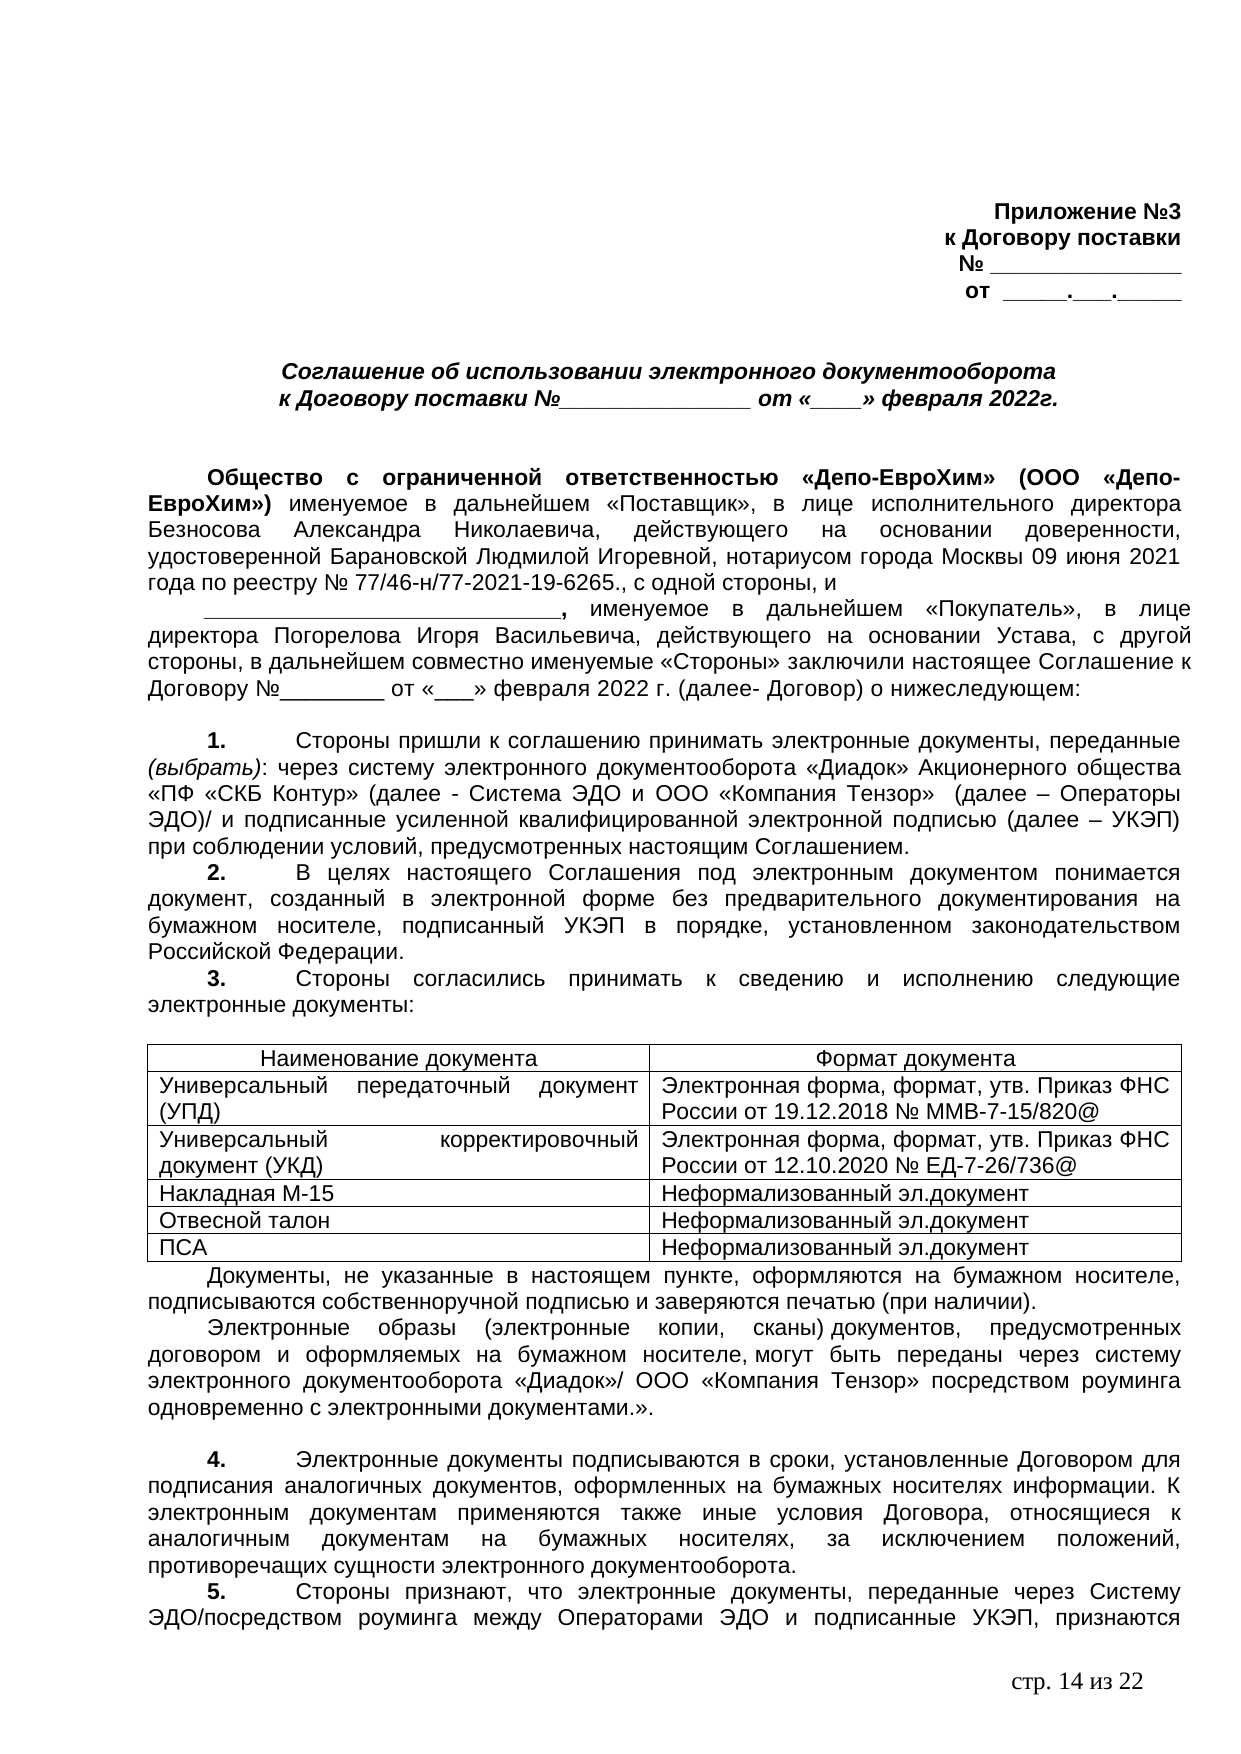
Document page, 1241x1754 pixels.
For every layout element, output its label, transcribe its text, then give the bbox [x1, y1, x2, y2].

list Стороны пришли к соглашению принимать электронные документы, переданные (выбрать): через систему электронного документооборота «Диадок» Акционерного общества «ПФ «СКБ Контур» (далее - Система ЭДО и ООО «Компания Тензор» (далее – Операторы ЭДО)/ и подписанные усиленной квалифицированной электронной подписью (далее – УКЭП) при соблюдении условий, предусмотренных настоящим Соглашением. [148, 727, 1181, 859]
table_cell Электронная форма, формат, утв. Приказ ФНС России от 19.12.2018 № ММВ-7-15/820@ [650, 1072, 1181, 1125]
text Документы, не указанные в настоящем пункте, оформляются на бумажном носителе, подписываются собственноручной подписью и заверяются печатью (при наличии). [148, 1262, 1181, 1314]
table_cell Неформализованный эл.документ [650, 1207, 1181, 1233]
text от _____.___._____ [148, 277, 1181, 303]
table_cell Отвесной талон [148, 1207, 649, 1233]
text № _______________ [148, 250, 1181, 277]
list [148, 1578, 1181, 1631]
text к Договору поставки №_______________ от «____» февраля 2022г. [148, 384, 1192, 411]
table_header Наименование документа [148, 1045, 649, 1071]
table_cell Неформализованный эл.документ [650, 1234, 1181, 1261]
table_cell Накладная М-15 [148, 1180, 649, 1206]
text Приложение №3 [148, 198, 1181, 224]
table_cell Универсальный передаточный документ (УПД) [148, 1072, 649, 1125]
table_cell ПСА [148, 1234, 649, 1261]
text ____________________________, именуемое в дальнейшем «Покупатель», в лице директора Погорелова Игоря Васильевича, действующего на основании Устава, с другой стороны, в дальнейшем совместно именуемые «Стороны» заключили настоящее Соглашение к Договору №________ от «___» февраля 2022 г. (далее- Договор) о нижеследующем: [148, 595, 1192, 701]
text Общество с ограниченной ответственностью «Депо-ЕвроХим» (ООО «Депо-ЕвроХим») именуемое в дальнейшем «Поставщик», в лице исполнительного директора Безносова Александра Николаевича, действующего на основании доверенности, удостоверенной Барановской Людмилой Игоревной, нотариусом города Москвы 09 июня 2021 года по реестру № 77/46-н/77-2021-19-6265., с одной стороны, и [148, 464, 1181, 595]
list Электронные документы подписываются в сроки, установленные Договором для подписания аналогичных документов, оформленных на бумажных носителях информации. К электронным документам применяются также иные условия Договора, относящиеся к аналогичным документам на бумажных носителях, за исключением положений, противоречащих сущности электронного документооборота. [148, 1446, 1181, 1578]
text Электронные образы (электронные копии, сканы) документов, предусмотренных договором и оформляемых на бумажном носителе, могут быть переданы через систему электронного документооборота «Диадок»/ ООО «Компания Тензор» посредством роуминга одновременно с электронными документами.». [148, 1314, 1181, 1420]
table_cell Универсальный корректировочный документ (УКД) [148, 1126, 649, 1178]
table_cell Электронная форма, формат, утв. Приказ ФНС России от 12.10.2020 № ЕД-7-26/736@ [650, 1126, 1181, 1178]
table_header Формат документа [650, 1045, 1181, 1071]
table_cell Неформализованный эл.документ [650, 1180, 1181, 1206]
text к Договору поставки [148, 224, 1181, 250]
list В целях настоящего Соглашения под электронным документом понимается документ, созданный в электронной форме без предварительного документирования на бумажном носителе, подписанный УКЭП в порядке, установленном законодательством Российской Федерации. [148, 859, 1181, 964]
text Соглашение об использовании электронного документооборота [148, 358, 1192, 384]
list Стороны согласились принимать к сведению и исполнению следующие электронные документы: [148, 964, 1181, 1017]
